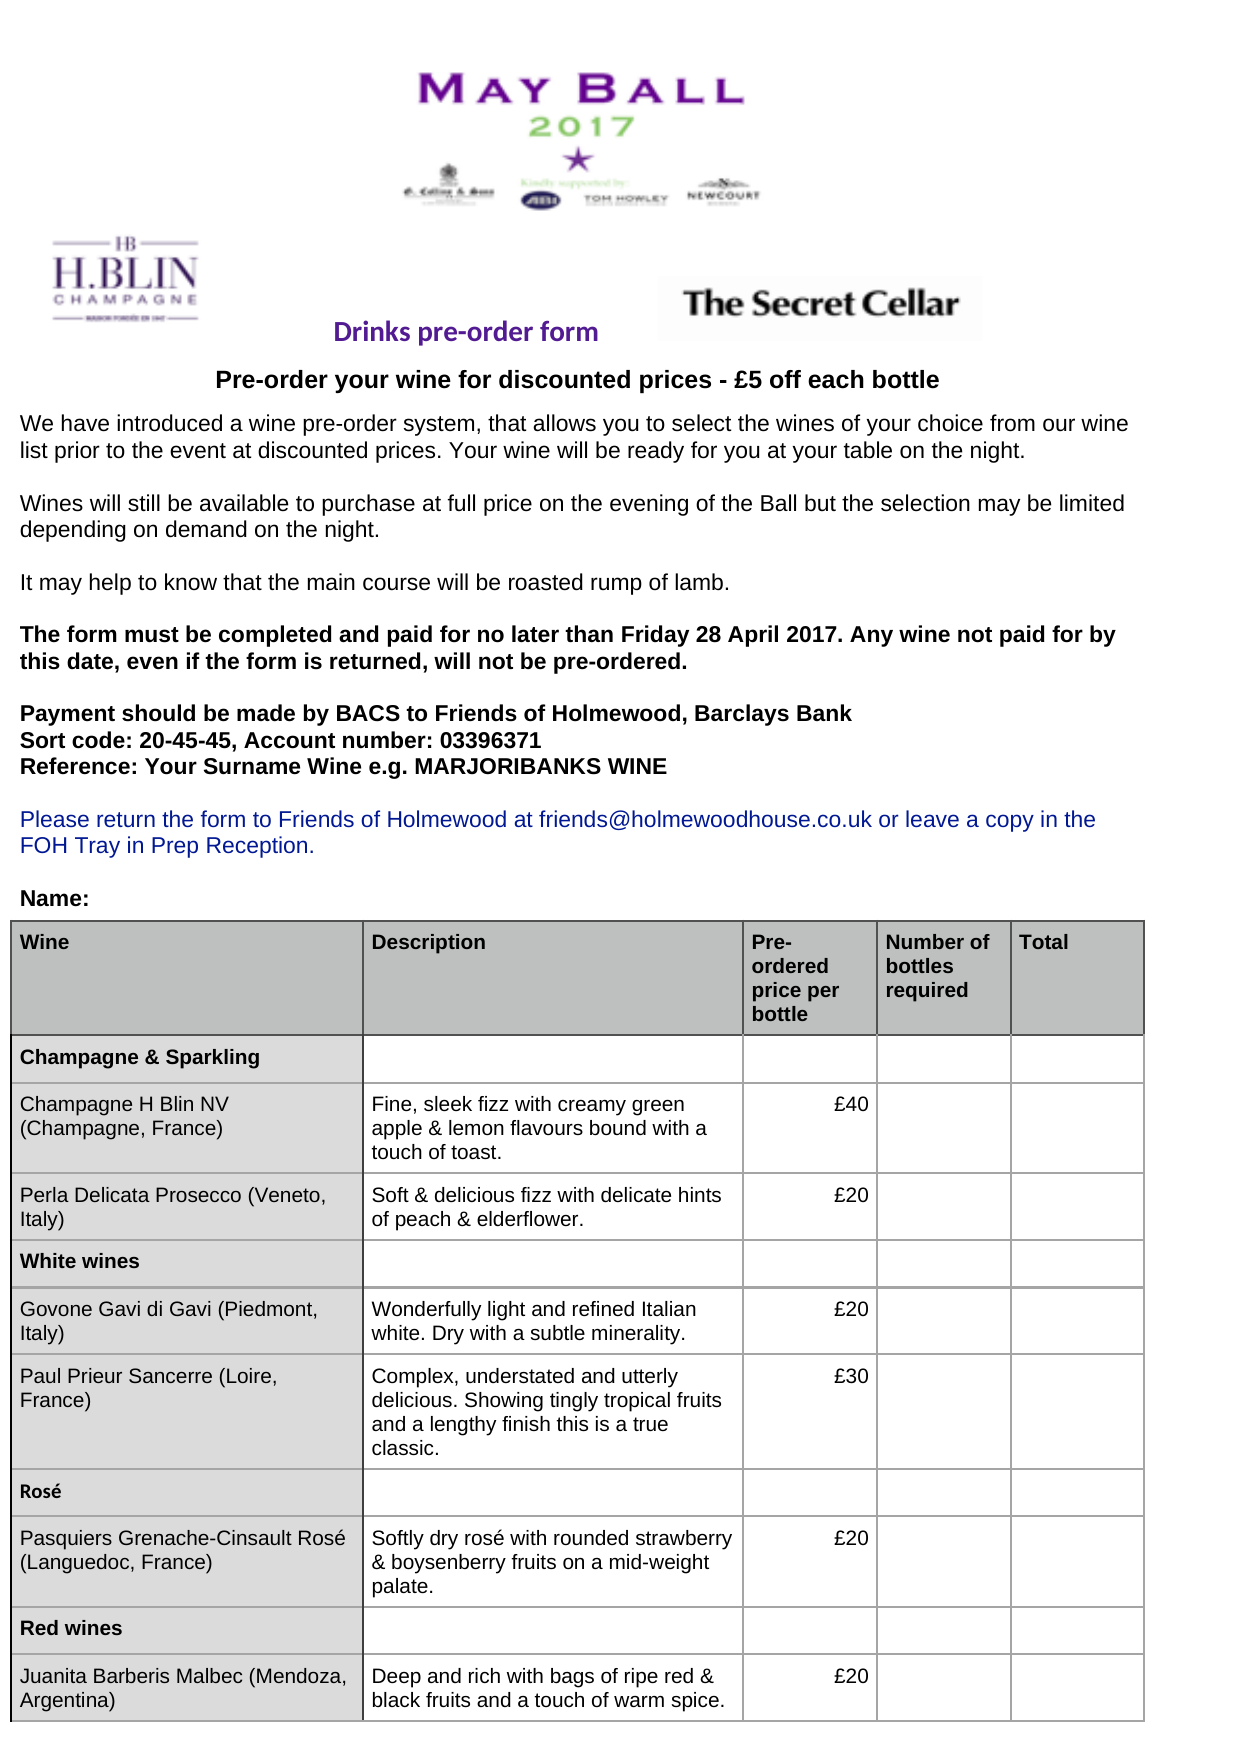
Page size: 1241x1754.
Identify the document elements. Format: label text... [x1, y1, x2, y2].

table_cell Perla Delicata Prosecco (Veneto, Italy) [12, 1174, 362, 1239]
table_cell Red wines [12, 1608, 362, 1653]
table_cell [1012, 1470, 1143, 1515]
table_cell [1012, 1608, 1143, 1653]
table_cell Wonderfully light and refined Italian white. Dry with a subtle minerality. [364, 1289, 742, 1353]
table_cell [878, 1289, 1010, 1353]
table_cell [878, 1470, 1010, 1515]
table_cell Juanita Barberis Malbec (Mendoza, Argentina) [12, 1655, 362, 1720]
table_cell £20 [744, 1517, 876, 1606]
table_cell [1012, 1289, 1143, 1353]
table_cell Pasquiers Grenache-Cinsault Rosé (Languedoc, France) [12, 1517, 362, 1606]
table_cell White wines [12, 1241, 362, 1286]
table_cell [1012, 1355, 1143, 1468]
table_cell £40 [744, 1084, 876, 1172]
table_cell [878, 1084, 1010, 1172]
table_cell [1012, 1241, 1143, 1286]
table_cell [878, 1355, 1010, 1468]
picture [657, 276, 984, 341]
table_cell Pre-ordered price per bottle [744, 922, 876, 1034]
table_cell We have introduced a wine pre-order system, that allows you to select the wines of your choice from our wine list prior to the event at discounted prices. Your wine will be ready for you at your table on the night. Wines will still be available to purchase at full price on the evening of the Ball but the selection may be limited depending on demand on the night. It may help to know that the main course will be roasted rump of lamb. The form must be completed and paid for no later than Friday 28 April 2017. Any wine not paid for by this date, even if the form is returned, will not be pre-ordered. Payment should be made by BACS to Friends of Holmewood, Barclays Bank Sort code: 20-45-45, Account number: 03396371 Reference: Your Surname Wine e.g. MARJORIBANKS WINE Please return the form to Friends of Holmewood at friends@holmewoodhouse.co.uk or leave a copy in the FOH Tray in Prep Reception. Name: [11, 402, 1144, 919]
table_cell [364, 1241, 742, 1286]
table_cell Paul Prieur Sancerre (Loire, France) [12, 1355, 362, 1468]
table_cell Champagne H Blin NV (Champagne, France) [12, 1084, 362, 1172]
table_cell Pre-order your wine for discounted prices - £5 off each bottle [11, 357, 1144, 402]
table_cell Softly dry rosé with rounded strawberry & boysenberry fruits on a mid-weight palate. [364, 1517, 742, 1606]
table_cell £20 [744, 1289, 876, 1353]
table_cell Champagne & Sparkling [12, 1036, 362, 1082]
table_cell [744, 1241, 876, 1286]
table_cell [1012, 1174, 1143, 1239]
table_cell Rosé [12, 1470, 362, 1515]
table_cell [1012, 1517, 1143, 1606]
table_cell [744, 1036, 876, 1082]
picture [47, 231, 204, 341]
table_cell Description [364, 922, 742, 1034]
picture [380, 65, 776, 215]
table_cell [878, 1608, 1010, 1653]
table_cell [744, 1608, 876, 1653]
table_cell Number of bottles required [878, 922, 1010, 1034]
table_cell [878, 1174, 1010, 1239]
table_cell [744, 1470, 876, 1515]
table_cell Total [1012, 922, 1143, 1034]
table_cell Fine, sleek fizz with creamy green apple & lemon flavours bound with a touch of toast. [364, 1084, 742, 1172]
table_cell Govone Gavi di Gavi (Piedmont, Italy) [12, 1289, 362, 1353]
table_cell [364, 1036, 742, 1082]
table_cell £20 [744, 1655, 876, 1720]
table_cell Soft & delicious fizz with delicate hints of peach & elderflower. [364, 1174, 742, 1239]
table_cell £20 [744, 1174, 876, 1239]
table_cell [878, 1517, 1010, 1606]
table_cell £30 [744, 1355, 876, 1468]
table_cell Drinks pre-order form [11, 223, 1144, 357]
table_cell [364, 1608, 742, 1653]
table_cell [878, 1655, 1010, 1720]
table_cell [878, 1241, 1010, 1286]
table_cell [1012, 1084, 1143, 1172]
table_cell Deep and rich with bags of ripe red & black fruits and a touch of warm spice. [364, 1655, 742, 1720]
table_cell Complex, understated and utterly delicious. Showing tingly tropical fruits and a lengthy finish this is a true classic. [364, 1355, 742, 1468]
table_header [11, 58, 1144, 223]
table_cell [878, 1036, 1010, 1082]
table_cell Wine [12, 922, 362, 1034]
table_cell [1012, 1655, 1143, 1720]
table_cell [1012, 1036, 1143, 1082]
table_cell [364, 1470, 742, 1515]
